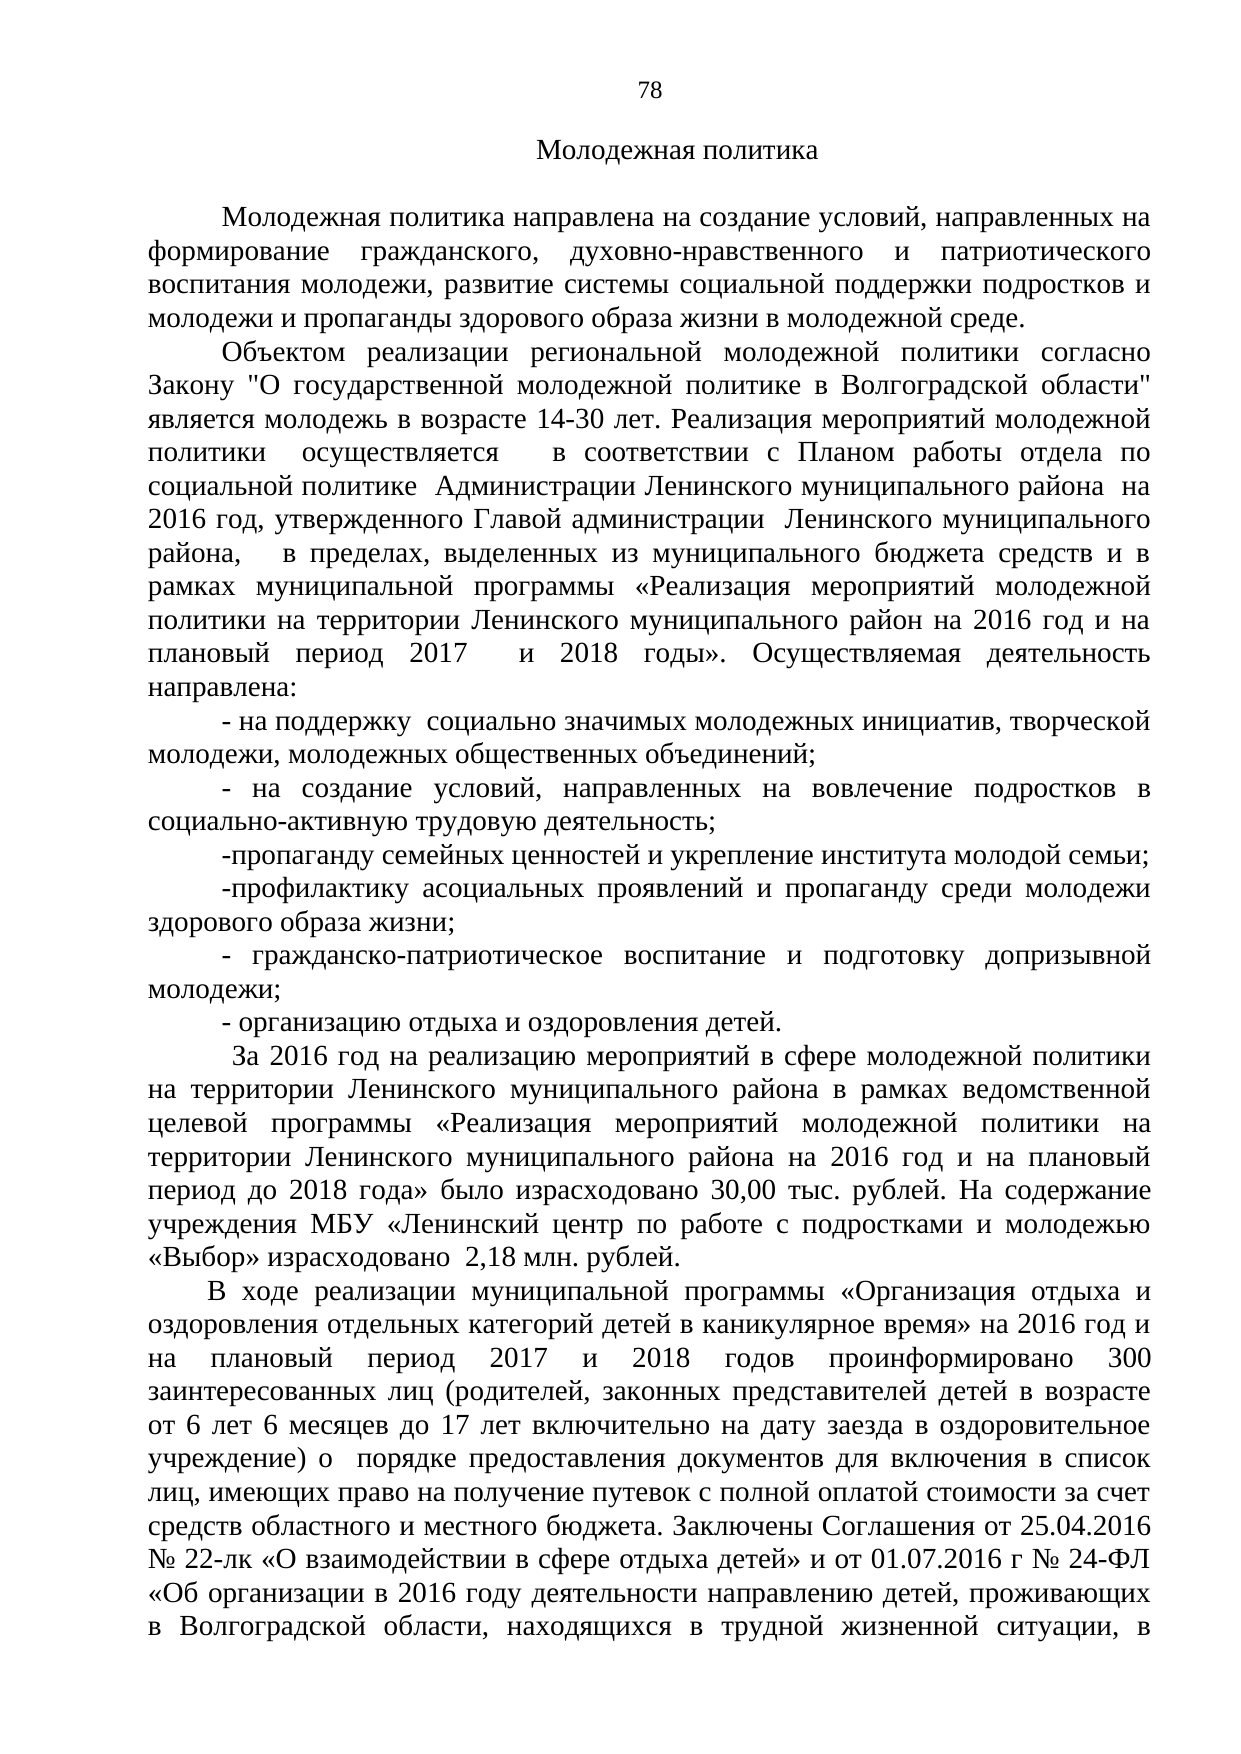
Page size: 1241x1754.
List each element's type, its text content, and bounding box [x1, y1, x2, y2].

text - на создание условий, направленных на вовлечение подростков в социально-активную трудовую деятельность; [148, 770, 1152, 837]
text - организацию отдыха и оздоровления детей. [148, 1004, 1152, 1038]
text - на поддержку социально значимых молодежных инициатив, творческой молодежи, молодежных общественных объединений; [148, 703, 1152, 770]
text Объектом реализации региональной молодежной политики согласно Закону "О государственной молодежной политике в Волгоградской области" является молодежь в возрасте 14-30 лет. Реализация мероприятий молодежной политики осуществляется в соответствии с Планом работы отдела по социальной политике Администрации Ленинского муниципального района на 2016 год, утвержденного Главой администрации Ленинского муниципального района, в пределах, выделенных из муниципального бюджета средств и в рамках муниципальной программы «Реализация мероприятий молодежной политики на территории Ленинского муниципального район на 2016 год и на плановый период 2017 и 2018 годы». Осуществляемая деятельность направлена: [148, 334, 1152, 703]
text Молодежная политика [148, 132, 1152, 166]
text -профилактику асоциальных проявлений и пропаганду среди молодежи здорового образа жизни; [148, 870, 1152, 937]
text - гражданско-патриотическое воспитание и подготовку допризывной молодежи; [148, 937, 1152, 1004]
text За 2016 год на реализацию мероприятий в сфере молодежной политики на территории Ленинского муниципального района в рамках ведомственной целевой программы «Реализация мероприятий молодежной политики на территории Ленинского муниципального района на 2016 год и на плановый период до 2018 года» было израсходовано 30,00 тыс. рублей. На содержание учреждения МБУ «Ленинский центр по работе с подростками и молодежью «Выбор» израсходовано 2,18 млн. рублей. [148, 1038, 1152, 1273]
text -пропаганду семейных ценностей и укрепление института молодой семьи; [148, 837, 1152, 870]
text Молодежная политика направлена на создание условий, направленных на формирование гражданского, духовно-нравственного и патриотического воспитания молодежи, развитие системы социальной поддержки подростков и молодежи и пропаганды здорового образа жизни в молодежной среде. [148, 199, 1152, 334]
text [148, 1273, 1152, 1642]
